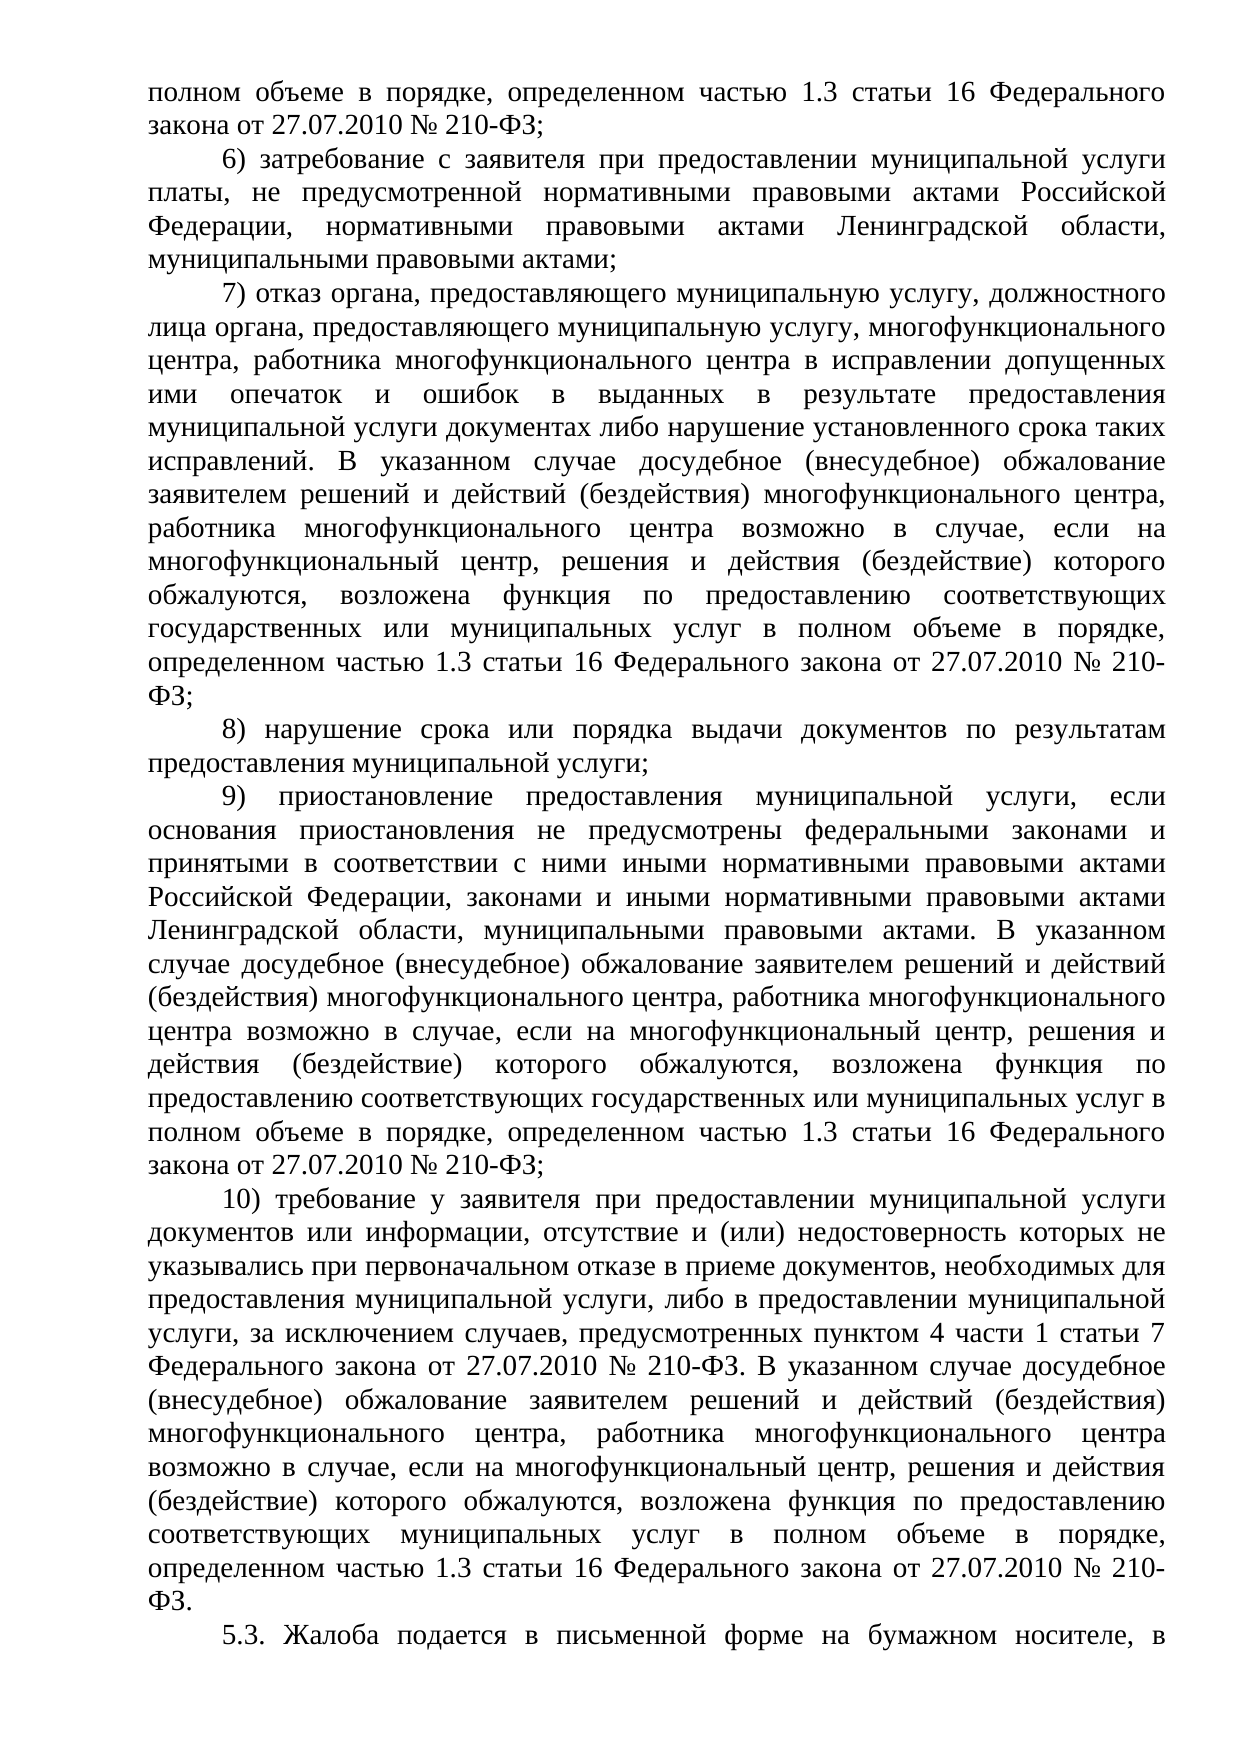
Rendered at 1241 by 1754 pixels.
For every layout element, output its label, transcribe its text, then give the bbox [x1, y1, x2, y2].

text 10) требование у заявителя при предоставлении муниципальной услуги документов или информации, отсутствие и (или) недостоверность которых не указывались при первоначальном отказе в приеме документов, необходимых для предоставления муниципальной услуги, либо в предоставлении муниципальной услуги, за исключением случаев, предусмотренных пунктом 4 части 1 статьи 7 Федерального закона от 27.07.2010 № 210-ФЗ. В указанном случае досудебное (внесудебное) обжалование заявителем решений и действий (бездействия) многофункционального центра, работника многофункционального центра возможно в случае, если на многофункциональный центр, решения и действия (бездействие) которого обжалуются, возложена функция по предоставлению соответствующих муниципальных услуг в полном объеме в порядке, определенном частью 1.3 статьи 16 Федерального закона от 27.07.2010 № 210-ФЗ. [148, 1181, 1167, 1617]
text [148, 74, 1167, 141]
text 7) отказ органа, предоставляющего муниципальную услугу, должностного лица органа, предоставляющего муниципальную услугу, многофункционального центра, работника многофункционального центра в исправлении допущенных ими опечаток и ошибок в выданных в результате предоставления муниципальной услуги документах либо нарушение установленного срока таких исправлений. В указанном случае досудебное (внесудебное) обжалование заявителем решений и действий (бездействия) многофункционального центра, работника многофункционального центра возможно в случае, если на многофункциональный центр, решения и действия (бездействие) которого обжалуются, возложена функция по предоставлению соответствующих государственных или муниципальных услуг в полном объеме в порядке, определенном частью 1.3 статьи 16 Федерального закона от 27.07.2010 № 210-ФЗ; [148, 275, 1167, 711]
text 9) приостановление предоставления муниципальной услуги, если основания приостановления не предусмотрены федеральными законами и принятыми в соответствии с ними иными нормативными правовыми актами Российской Федерации, законами и иными нормативными правовыми актами Ленинградской области, муниципальными правовыми актами. В указанном случае досудебное (внесудебное) обжалование заявителем решений и действий (бездействия) многофункционального центра, работника многофункционального центра возможно в случае, если на многофункциональный центр, решения и действия (бездействие) которого обжалуются, возложена функция по предоставлению соответствующих государственных или муниципальных услуг в полном объеме в порядке, определенном частью 1.3 статьи 16 Федерального закона от 27.07.2010 № 210-ФЗ; [148, 778, 1167, 1181]
text 6) затребование с заявителя при предоставлении муниципальной услуги платы, не предусмотренной нормативными правовыми актами Российской Федерации, нормативными правовыми актами Ленинградской области, муниципальными правовыми актами; [148, 141, 1167, 275]
text 8) нарушение срока или порядка выдачи документов по результатам предоставления муниципальной услуги; [148, 711, 1167, 778]
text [148, 1617, 1167, 1650]
